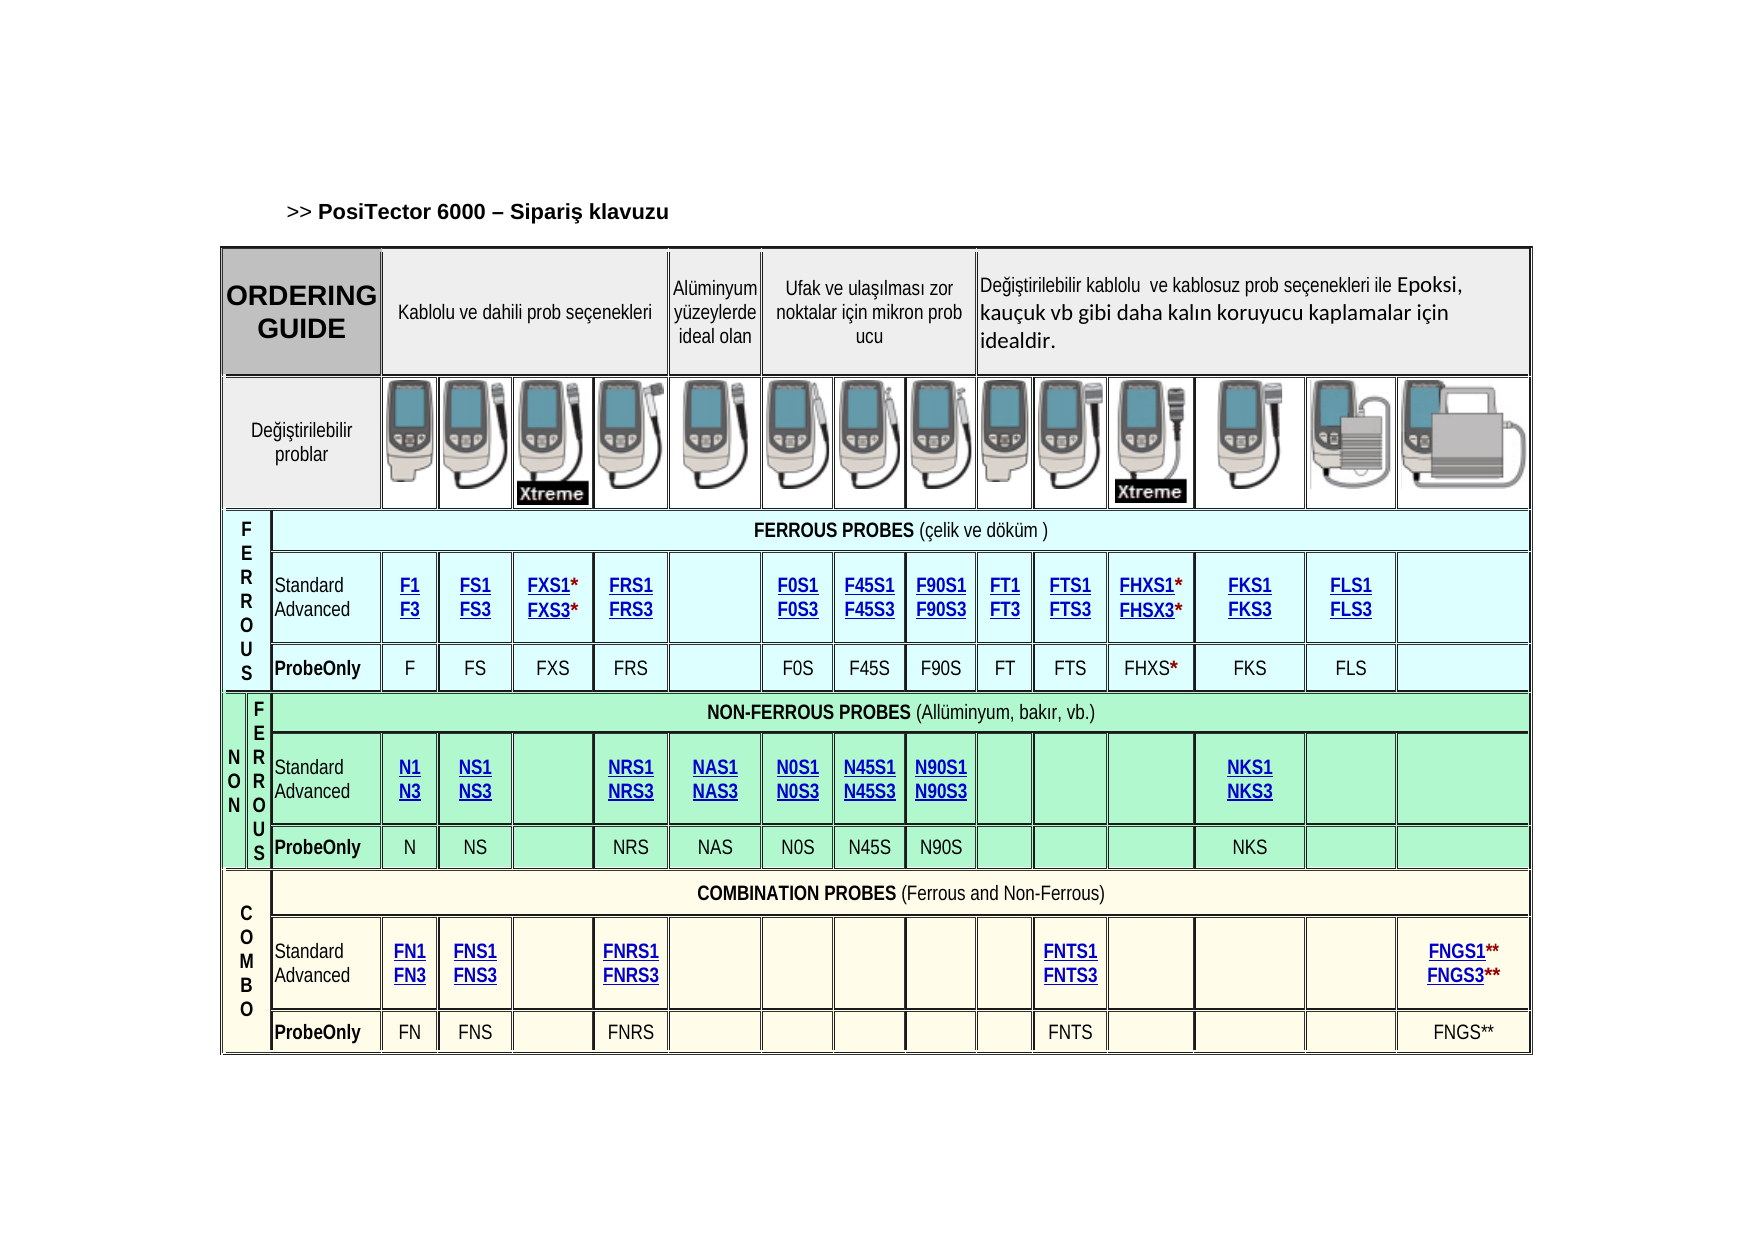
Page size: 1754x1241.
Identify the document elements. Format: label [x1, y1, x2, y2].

picture [597, 380, 664, 489]
table_header [148, 148, 1606, 244]
picture [442, 380, 508, 489]
picture [981, 380, 1029, 482]
picture [1401, 380, 1527, 489]
picture [1115, 380, 1187, 503]
picture [766, 380, 830, 489]
picture [1310, 380, 1392, 489]
picture [1038, 380, 1103, 489]
picture [682, 380, 748, 489]
picture [910, 380, 972, 489]
picture [839, 380, 900, 489]
picture [517, 380, 589, 505]
picture [1217, 380, 1283, 489]
table_cell [148, 245, 1605, 1093]
picture [386, 380, 434, 482]
